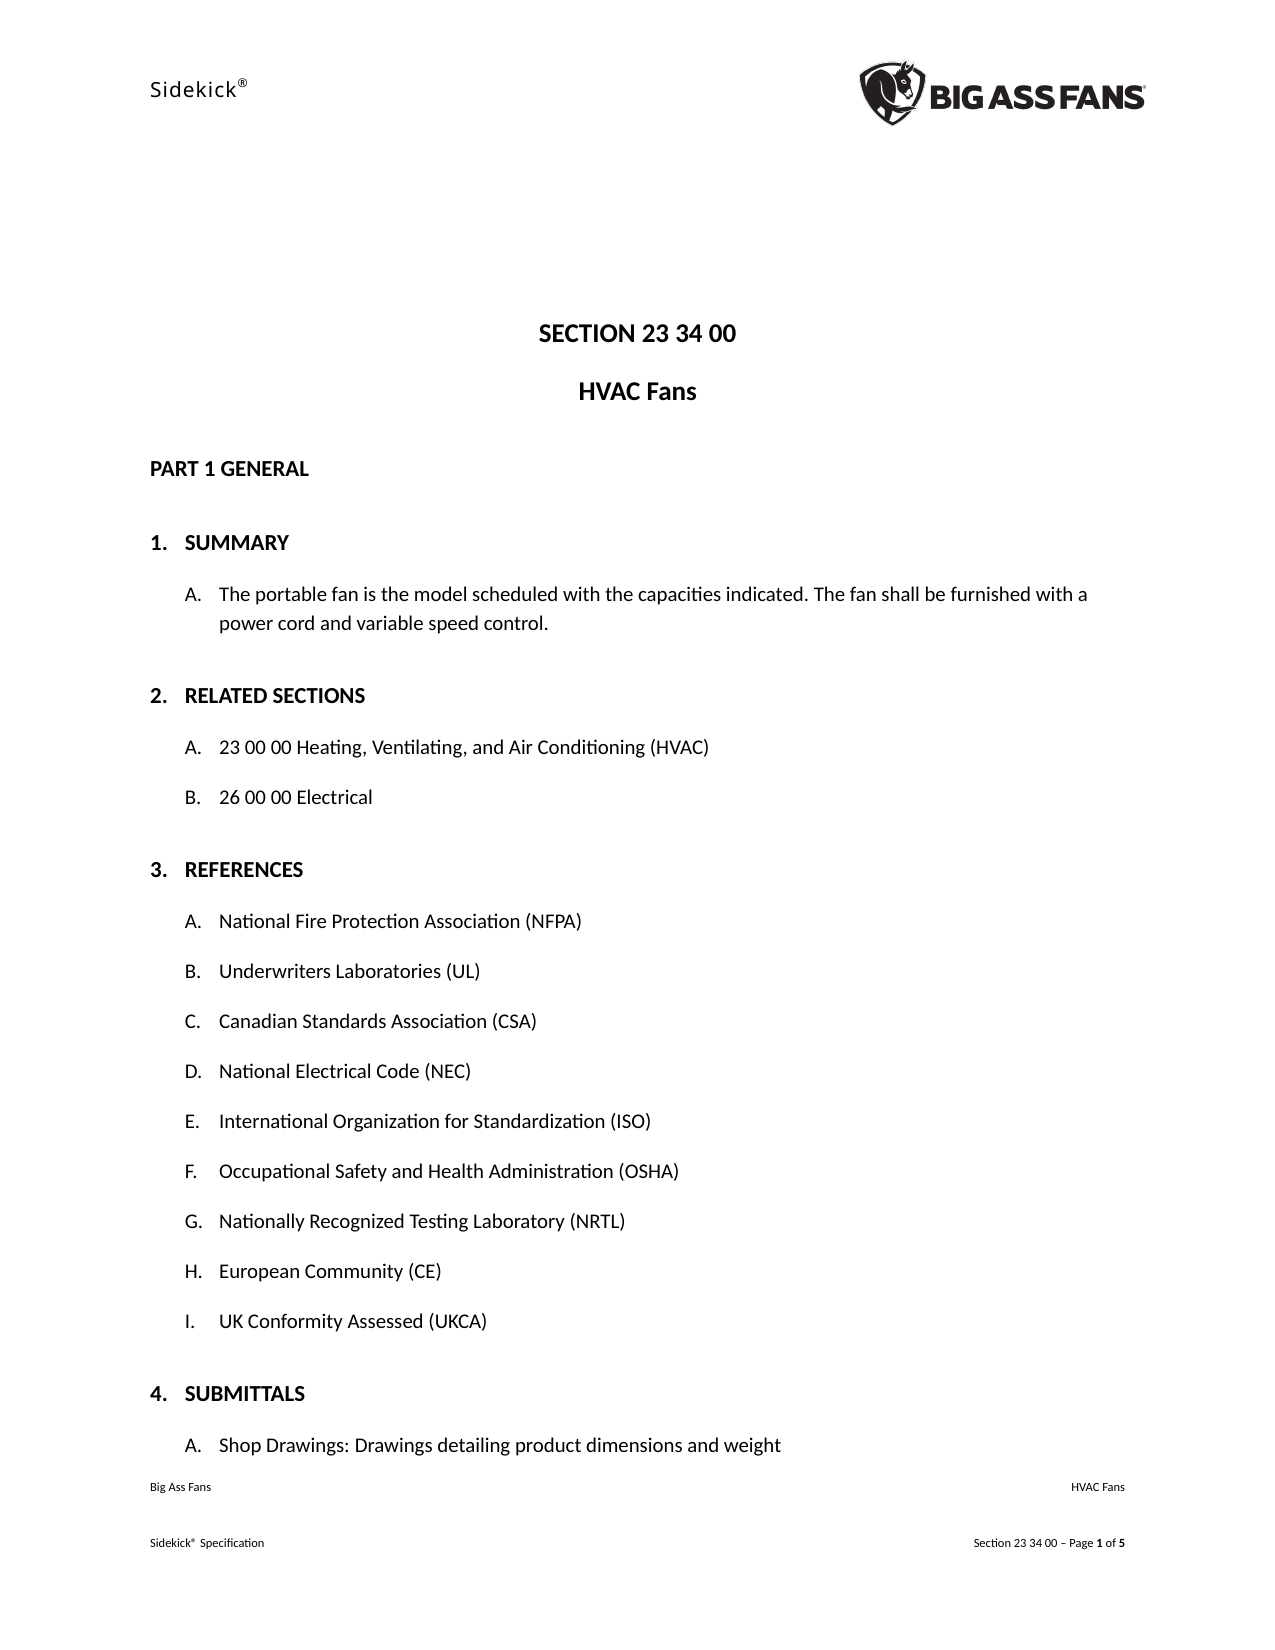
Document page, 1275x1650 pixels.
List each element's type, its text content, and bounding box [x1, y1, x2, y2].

text Section 23 34 00 [150, 316, 1125, 349]
text 23 00 00 Heating, Ventilating, and Air Conditioning (HVAC) [184, 734, 1125, 759]
text SUMMARY [150, 528, 1125, 556]
text National Electrical Code (NEC) [184, 1058, 1125, 1083]
text REFERENCES [150, 855, 1125, 883]
text National Fire Protection Association (NFPA) [184, 908, 1125, 933]
text Occupational Safety and Health Administration (OSHA) [184, 1158, 1125, 1183]
text The portable fan is the model scheduled with the capacities indicated. The fan shall be furnished with a power cord and variable speed control. [184, 581, 1125, 636]
text International Organization for Standardization (ISO) [184, 1108, 1125, 1133]
picture [856, 56, 1146, 129]
text SUBMITTALS [150, 1379, 1125, 1407]
text UK Conformity Assessed (UKCA) [184, 1308, 1125, 1333]
text RELATED SECTIONS [150, 681, 1125, 709]
text European Community (CE) [184, 1258, 1125, 1283]
text Underwriters Laboratories (UL) [184, 958, 1125, 983]
text 26 00 00 Electrical [184, 784, 1125, 809]
text Nationally Recognized Testing Laboratory (NRTL) [184, 1208, 1125, 1233]
text part 1 General [150, 454, 1125, 482]
title HVAC Fans [150, 374, 1125, 408]
text Shop Drawings: Drawings detailing product dimensions and weight [184, 1432, 1125, 1457]
text Canadian Standards Association (CSA) [184, 1008, 1125, 1033]
